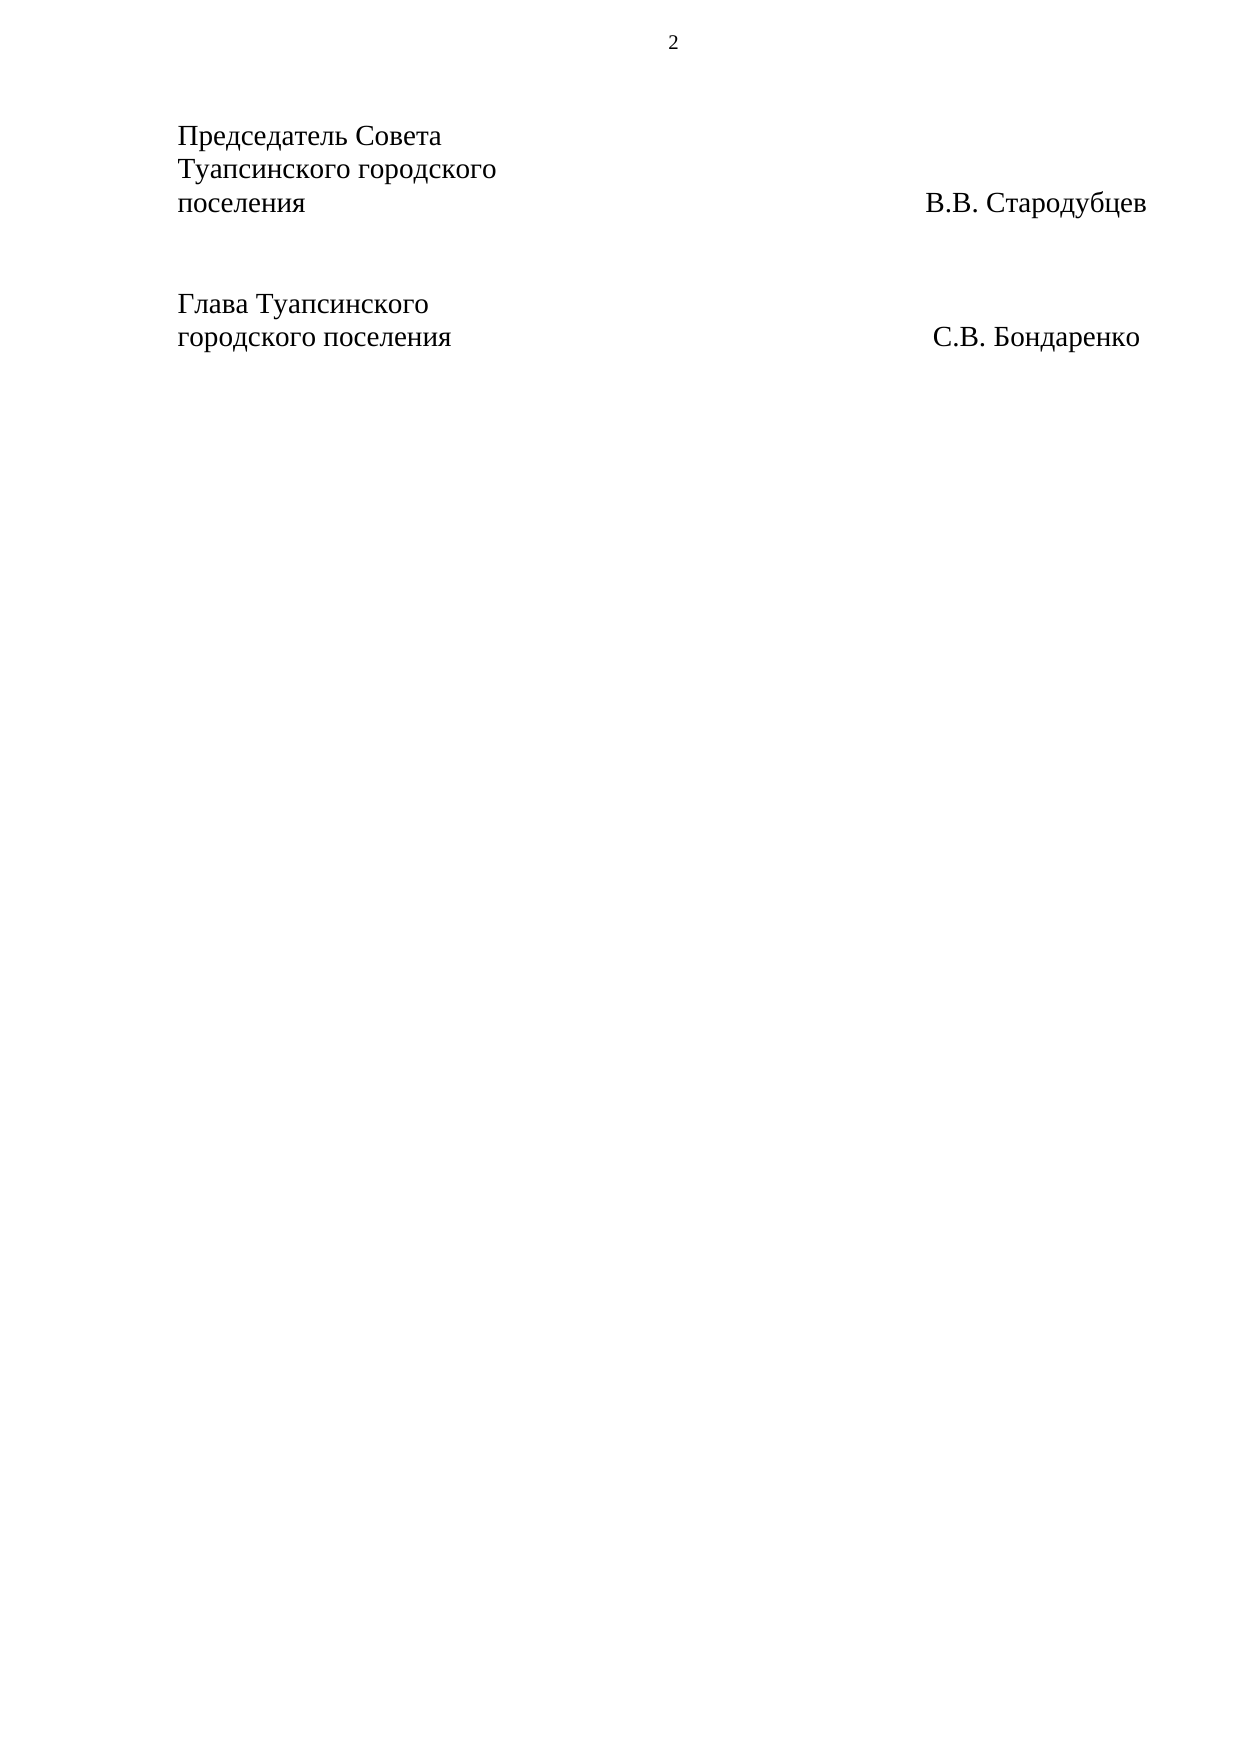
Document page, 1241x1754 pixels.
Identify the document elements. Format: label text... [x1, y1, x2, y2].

text поселения В.В. Стародубцев [177, 185, 1169, 219]
text Туапсинского городского [177, 152, 1169, 185]
text городского поселения С.В. Бондаренко [177, 319, 1169, 353]
text Глава Туапсинского [177, 286, 1169, 319]
text Председатель Совета [177, 118, 1169, 152]
